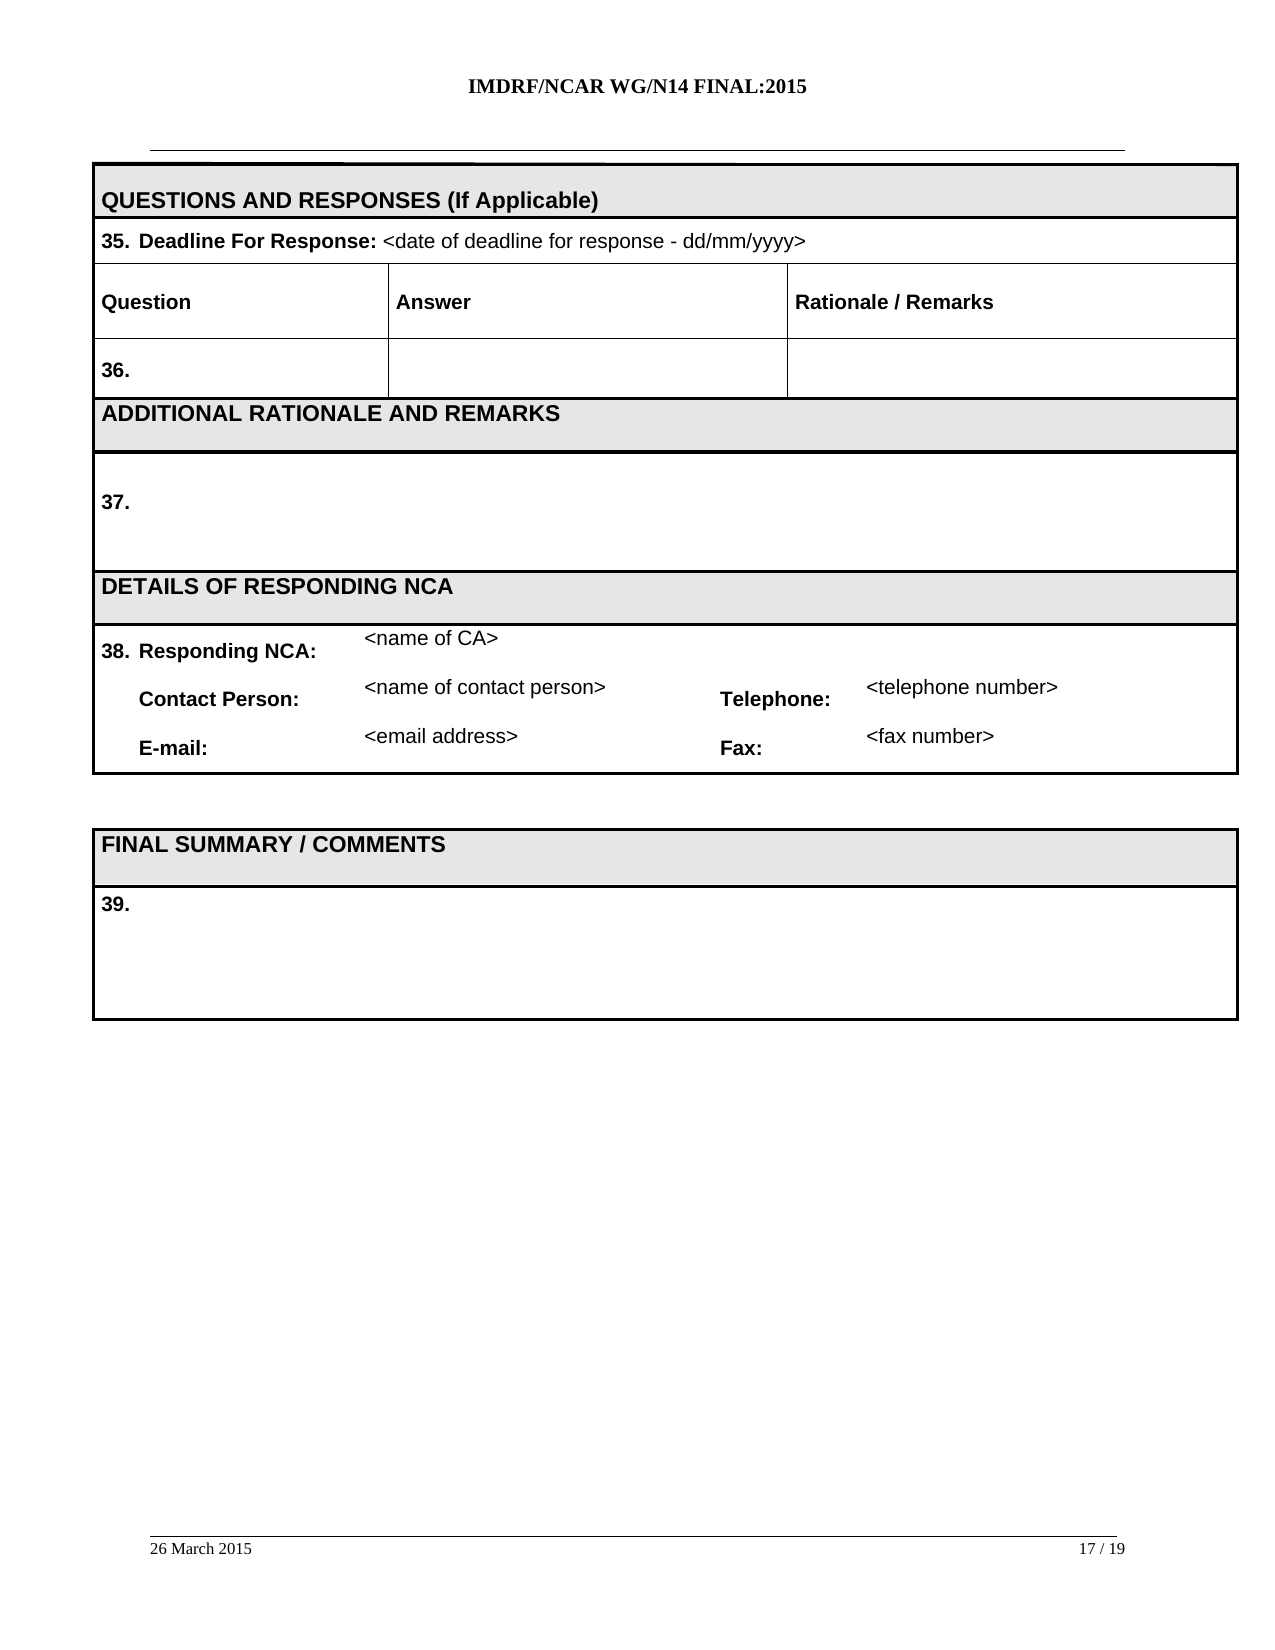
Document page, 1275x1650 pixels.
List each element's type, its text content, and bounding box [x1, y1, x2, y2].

table_cell <name of contact person> [357, 675, 675, 723]
table_cell ADDITIONAL RATIONALE AND REMARKS [95, 400, 1236, 450]
table_cell [788, 339, 1236, 397]
table_cell Telephone: [675, 675, 859, 723]
table_cell DETAILS OF RESPONDING NCA [95, 573, 1236, 623]
table_cell Fax: [675, 724, 859, 772]
table_cell Deadline For Response: <date of deadline for response - dd/mm/yyyy> [95, 219, 1236, 263]
table_cell E-mail: [95, 724, 357, 772]
table_cell [95, 339, 388, 397]
table_cell Rationale / Remarks [788, 264, 1236, 338]
table_cell <telephone number> [859, 675, 1236, 723]
table_header FINAL SUMMARY / COMMENTS [95, 831, 1236, 884]
table_cell QUESTIONS AND RESPONSES (If Applicable) [95, 166, 1236, 216]
table_cell <name of CA> [357, 626, 1236, 675]
table_cell [95, 888, 1236, 1017]
table_cell [389, 339, 787, 397]
table_cell [95, 454, 1236, 570]
table_cell Responding NCA: [95, 626, 357, 675]
table_cell Question [95, 264, 388, 338]
table_cell <fax number> [859, 724, 1236, 772]
table_cell <email address> [357, 724, 675, 772]
table_cell Contact Person: [95, 675, 357, 723]
table_cell Answer [389, 264, 787, 338]
